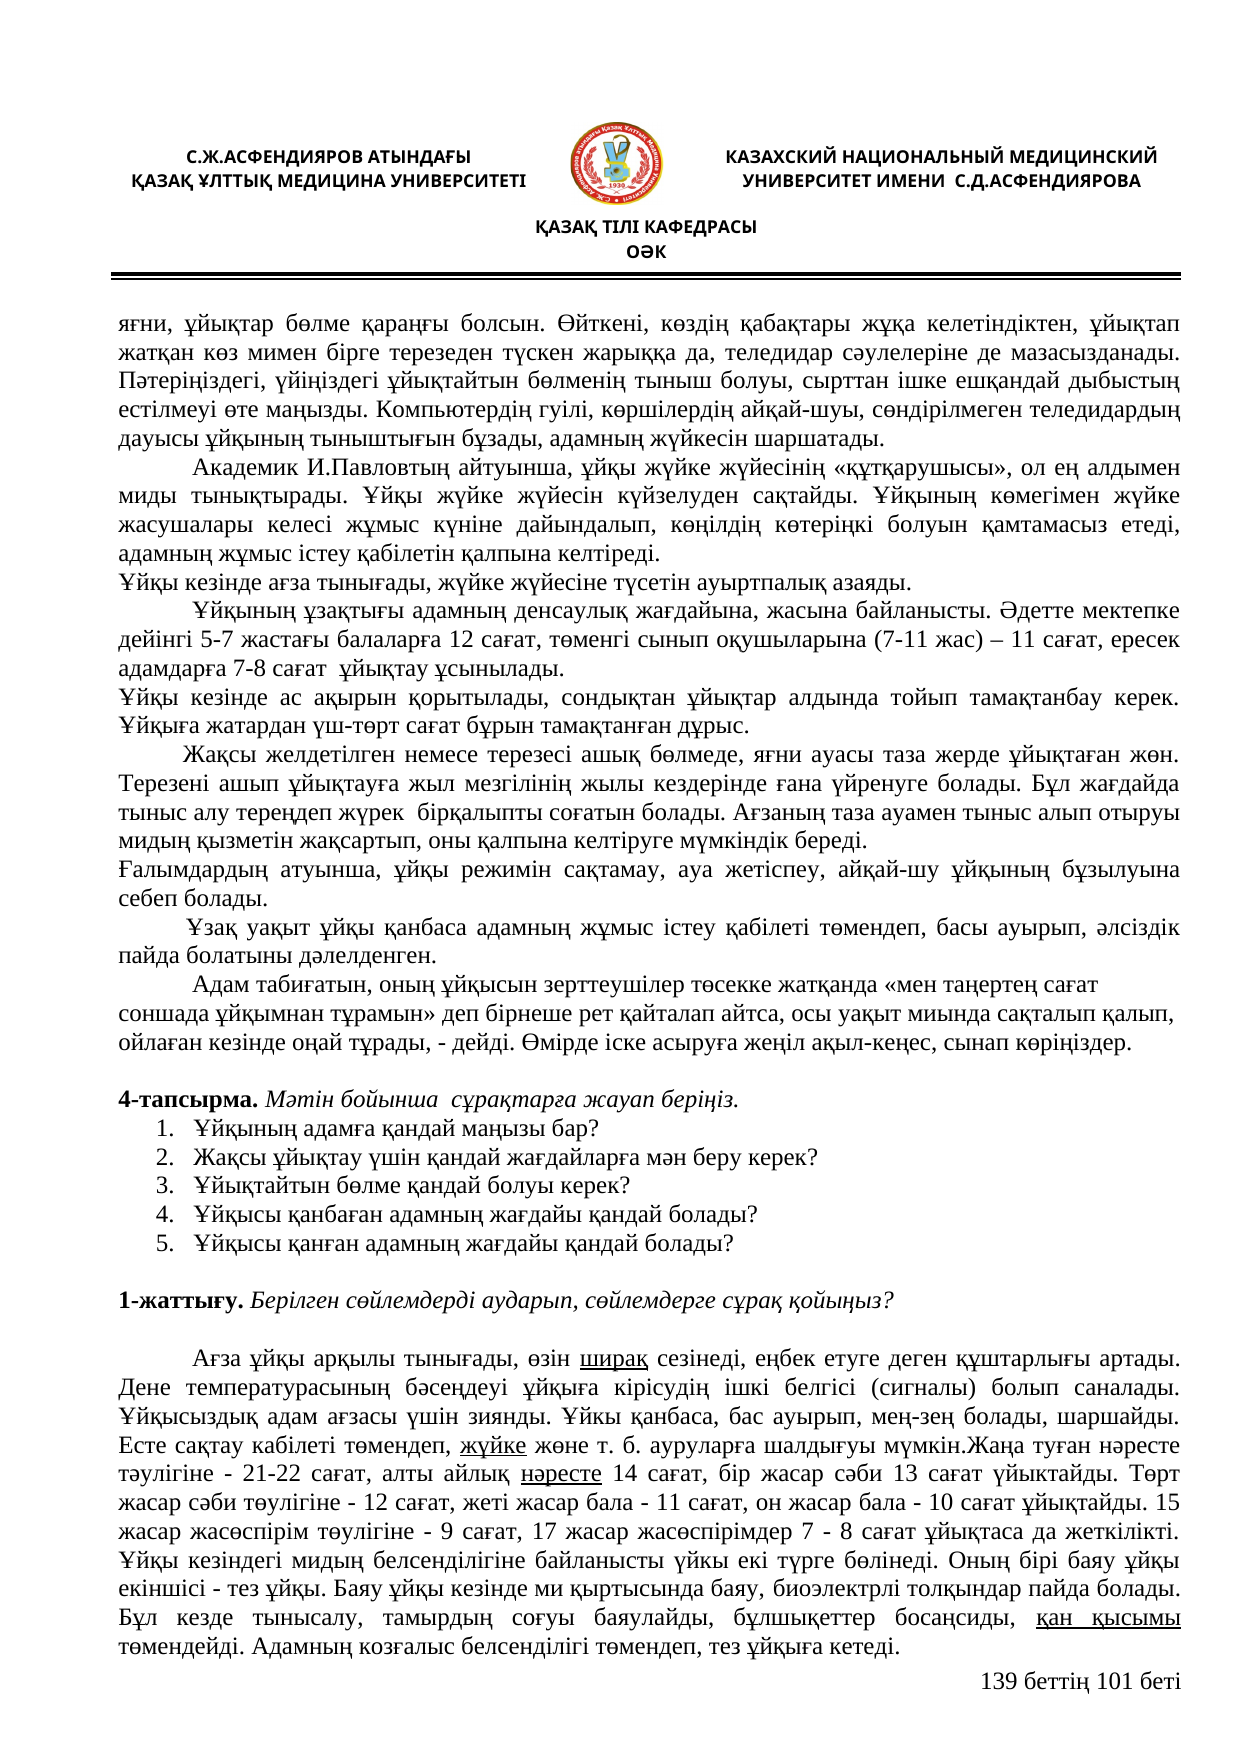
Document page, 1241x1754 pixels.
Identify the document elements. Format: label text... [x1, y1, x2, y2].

text Ұзақ уақыт ұйқы қанбаса адамның жұмыс істеу қабілеті төмендеп, басы ауырып, әлсіздік пайда болатыны дәлелденген. [118, 912, 1181, 969]
picture [570, 122, 665, 205]
text Ұйқы кезінде ас ақырын қорытылады, сондықтан ұйықтар алдында тойып тамақтанбау керек. Ұйқыға жатардан үш-төрт сағат бұрын тамақтанған дұрыс. [118, 682, 1181, 739]
text Адам табиғатын, оның ұйқысын зерттеушілер төсекке жатқанда «мен таңертең сағат соншада ұйқымнан тұрамын» деп бірнеше рет қайталап айтса, осы уақыт миында сақталып қалып, ойлаған кезінде оңай тұрады, - дейді. Өмірде іске асыруға жеңіл ақыл-кеңес, сынап көріңіздер. [118, 969, 1181, 1056]
list Жақсы ұйықтау үшін қандай жағдайларға мән беру керек? [156, 1142, 1181, 1171]
list Ұйықтайтын бөлме қандай болуы керек? [156, 1171, 1181, 1199]
text Ұйқының ұзақтығы адамның денсаулық жағдайына, жасына байланысты. Әдетте мектепке дейінгі 5-7 жастағы балаларға 12 сағат, төменгі сынып оқушыларына (7-11 жас) – 11 сағат, ересек адамдарға 7-8 сағат ұйықтау ұсынылады. [118, 596, 1181, 682]
text Академик И.Павловтың айтуынша, ұйқы жүйке жүйесінің «құтқарушысы», ол ең алдымен миды тынықтырады. Ұйқы жүйке жүйесін күйзелуден сақтайды. Ұйқының көмегімен жүйке жасушалары келесі жұмыс күніне дайындалып, көңілдің көтеріңкі болуын қамтамасыз етеді, адамның жұмыс істеу қабілетін қалпына келтіреді. [118, 452, 1181, 567]
list Ұйқысы қанбаған адамның жағдайы қандай болады? [156, 1199, 1181, 1228]
text 4-тапсырма. Мәтін бойынша сұрақтарға жауап беріңіз. [118, 1084, 1181, 1113]
list Ұйқысы қанған адамның жағдайы қандай болады? [156, 1228, 1181, 1257]
list Ұйқының адамға қандай маңызы бар? [156, 1113, 1181, 1142]
text Ұйқы кезінде ағза тынығады, жүйке жүйесіне түсетін ауыртпалық азаяды. [118, 567, 1181, 596]
text 1-жаттығу. Берілген сөйлемдерді аударып, сөйлемдерге сұрақ қойыңыз? [118, 1286, 1181, 1314]
text Ағза ұйқы арқылы тынығады, өзін ширақ сезінеді, еңбек етуге деген құштарлығы артады. Дене температурасының бәсеңдеуі ұйқыға кірісудің ішкі белгісі (сигналы) болып саналады. Ұйқысыздық адам ағзасы үшін зиянды. Ұйкы қанбаса, бас ауырып, мең-зең болады, шаршайды. Есте сақтау кабілеті төмендеп, жүйке жөне т. б. ауруларға шалдығуы мүмкін.Жаңа туған нәресте тәулігіне - 21-22 сағат, алты айлық нәресте 14 сағат, бір жасар сәби 13 сағат үйыктайды. Төрт жасар сәби төулігіне - 12 сағат, жеті жасар бала - 11 сағат, он жасар бала - 10 сағат ұйықтайды. 15 жасар жасөспірім төулігіне - 9 сағат, 17 жасар жасөспірімдер 7 - 8 сағат ұйықтаса да жеткілікті. Ұйқы кезіндегі мидың белсенділігіне байланысты үйкы екі түрге бөлінеді. Оның бірі баяу ұйқы екіншісі - тез ұйқы. Баяу ұйқы кезінде ми қыртысында баяу, биоэлектрлі толқындар пайда болады. Бұл кезде тынысалу, тамырдың соғуы баяулайды, бұлшықеттер босаңсиды, қан қысымы төмендейді. Адамның козғалыс белсенділігі төмендеп, тез ұйқыға кетеді. [118, 1343, 1181, 1660]
text Жақсы желдетілген немесе терезесі ашық бөлмеде, яғни ауасы таза жерде ұйықтаған жөн. Терезені ашып ұйықтауға жыл мезгілінің жылы кездерінде ғана үйренуге болады. Бұл жағдайда тыныс алу тереңдеп жүрек бірқалыпты соғатын болады. Ағзаның таза ауамен тыныс алып отыруы мидың қызметін жақсартып, оны қалпына келтіруге мүмкіндік береді. [118, 739, 1181, 854]
text Ғалымдардың атуынша, ұйқы режимін сақтамау, ауа жетіспеу, айқай-шу ұйқының бұзылуына себеп болады. [118, 854, 1181, 912]
